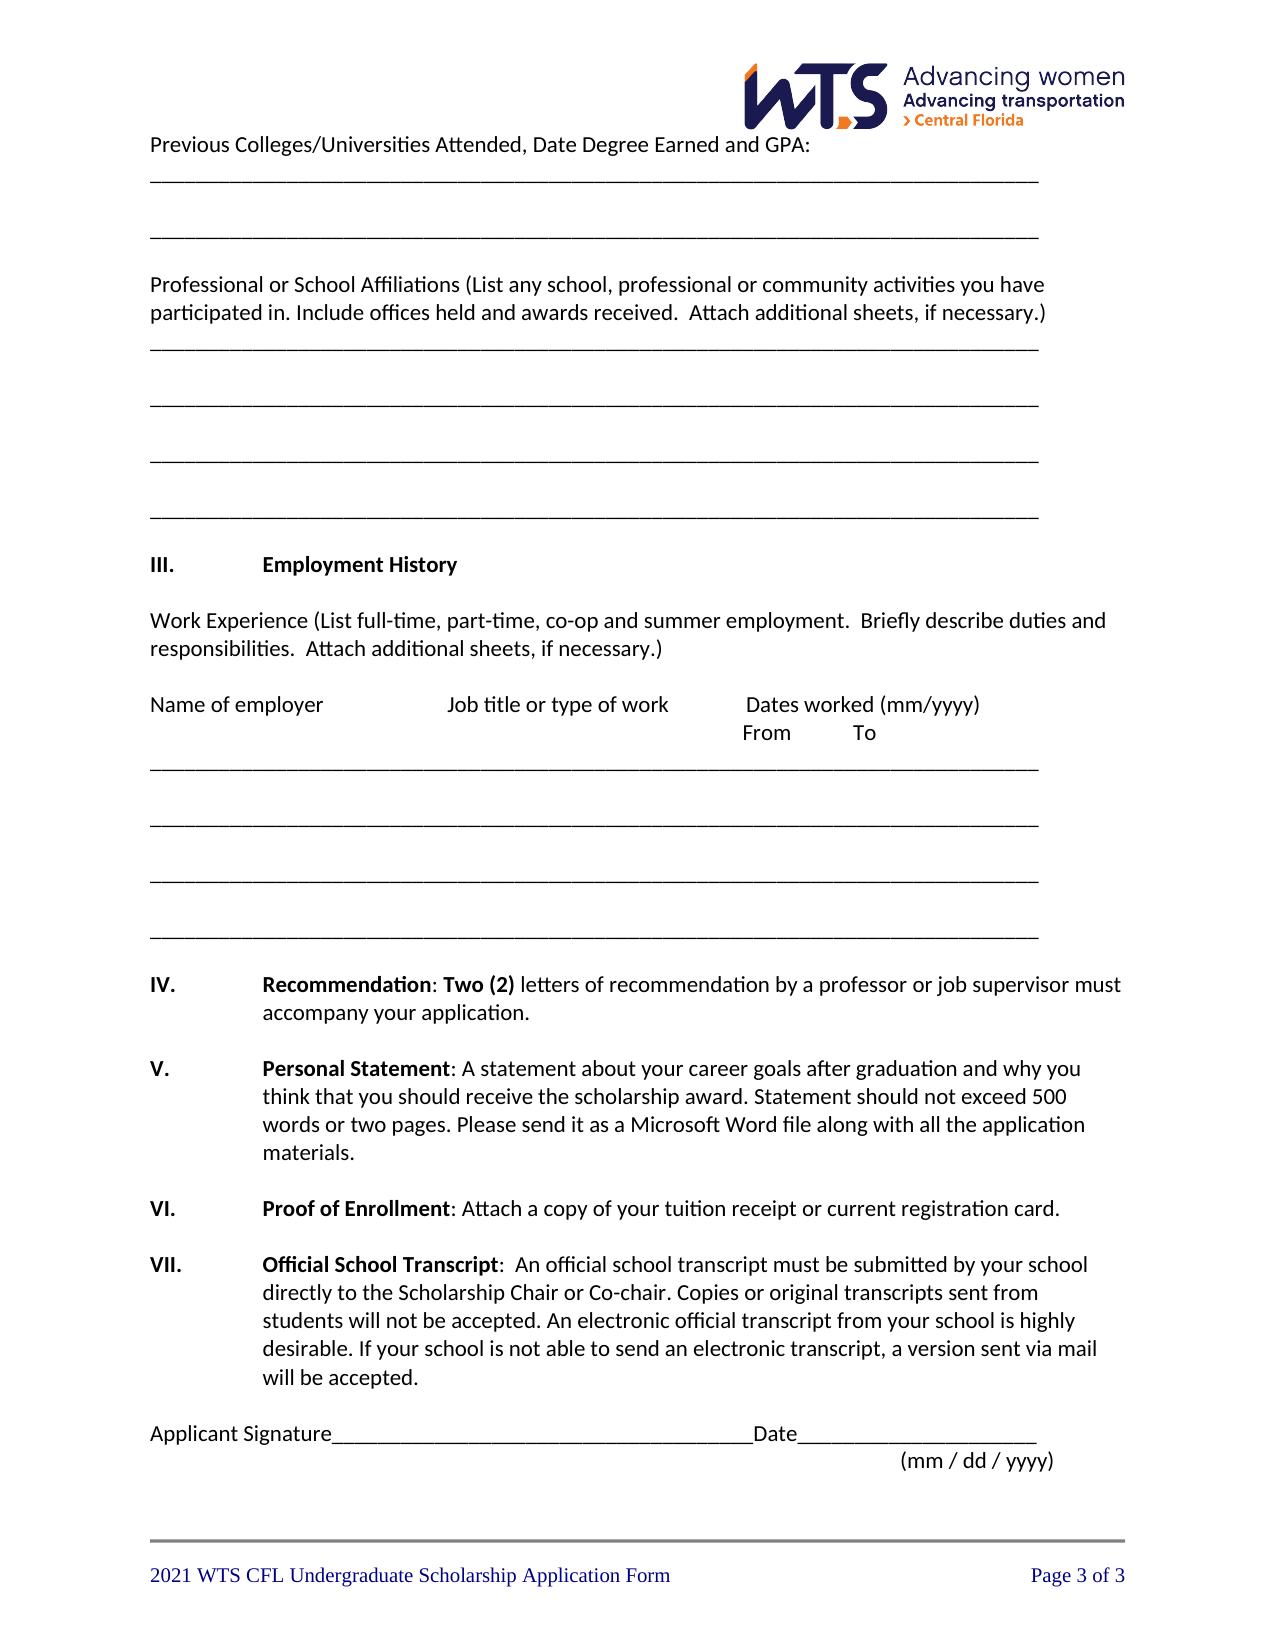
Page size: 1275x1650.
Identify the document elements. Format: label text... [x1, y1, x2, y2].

text VII. Official School Transcript: An official school transcript must be submitted by your school directly to the Scholarship Chair or Co-chair. Copies or original transcripts sent from students will not be accepted. An electronic official transcript from your school is highly desirable. If your school is not able to send an electronic transcript, a version sent via mail will be accepted. [150, 1251, 1125, 1391]
text V. Personal Statement: A statement about your career goals after graduation and why you think that you should receive the scholarship award. Statement should not exceed 500 words or two pages. Please send it as a Microsoft Word file along with all the application materials. [150, 1054, 1125, 1166]
text ______________________________________________________________________________ [150, 438, 1125, 466]
text ______________________________________________________________________________ [150, 914, 1125, 942]
text VI. Proof of Enrollment: Attach a copy of your tuition receipt or current registration card. [150, 1194, 1125, 1222]
text Applicant Signature_____________________________________Date_____________________ [150, 1419, 1125, 1447]
text IV. Recommendation: Two (2) letters of recommendation by a professor or job supervisor must accompany your application. [150, 970, 1125, 1026]
text ______________________________________________________________________________ [150, 326, 1125, 354]
text ______________________________________________________________________________ [150, 746, 1125, 774]
subtitle III. Employment History [150, 550, 1125, 578]
text ______________________________________________________________________________ [150, 858, 1125, 886]
text Previous Colleges/Universities Attended, Date Degree Earned and GPA: [150, 130, 1125, 158]
text Name of employer Job title or type of work Dates worked (mm/yyyy) [150, 690, 1125, 718]
text ______________________________________________________________________________ [150, 382, 1125, 410]
text Work Experience (List full-time, part-time, co-op and summer employment. Briefly describe duties and responsibilities. Attach additional sheets, if necessary.) [150, 606, 1125, 662]
text Professional or School Affiliations (List any school, professional or community activities you have participated in. Include offices held and awards received. Attach additional sheets, if necessary.) [150, 270, 1125, 326]
picture [743, 62, 1125, 130]
text From To [150, 718, 1125, 746]
text ______________________________________________________________________________ [150, 158, 1125, 186]
text (mm / dd / yyyy) [150, 1447, 1125, 1475]
text ______________________________________________________________________________ [150, 214, 1125, 242]
text ______________________________________________________________________________ [150, 802, 1125, 830]
text ______________________________________________________________________________ [150, 494, 1125, 522]
